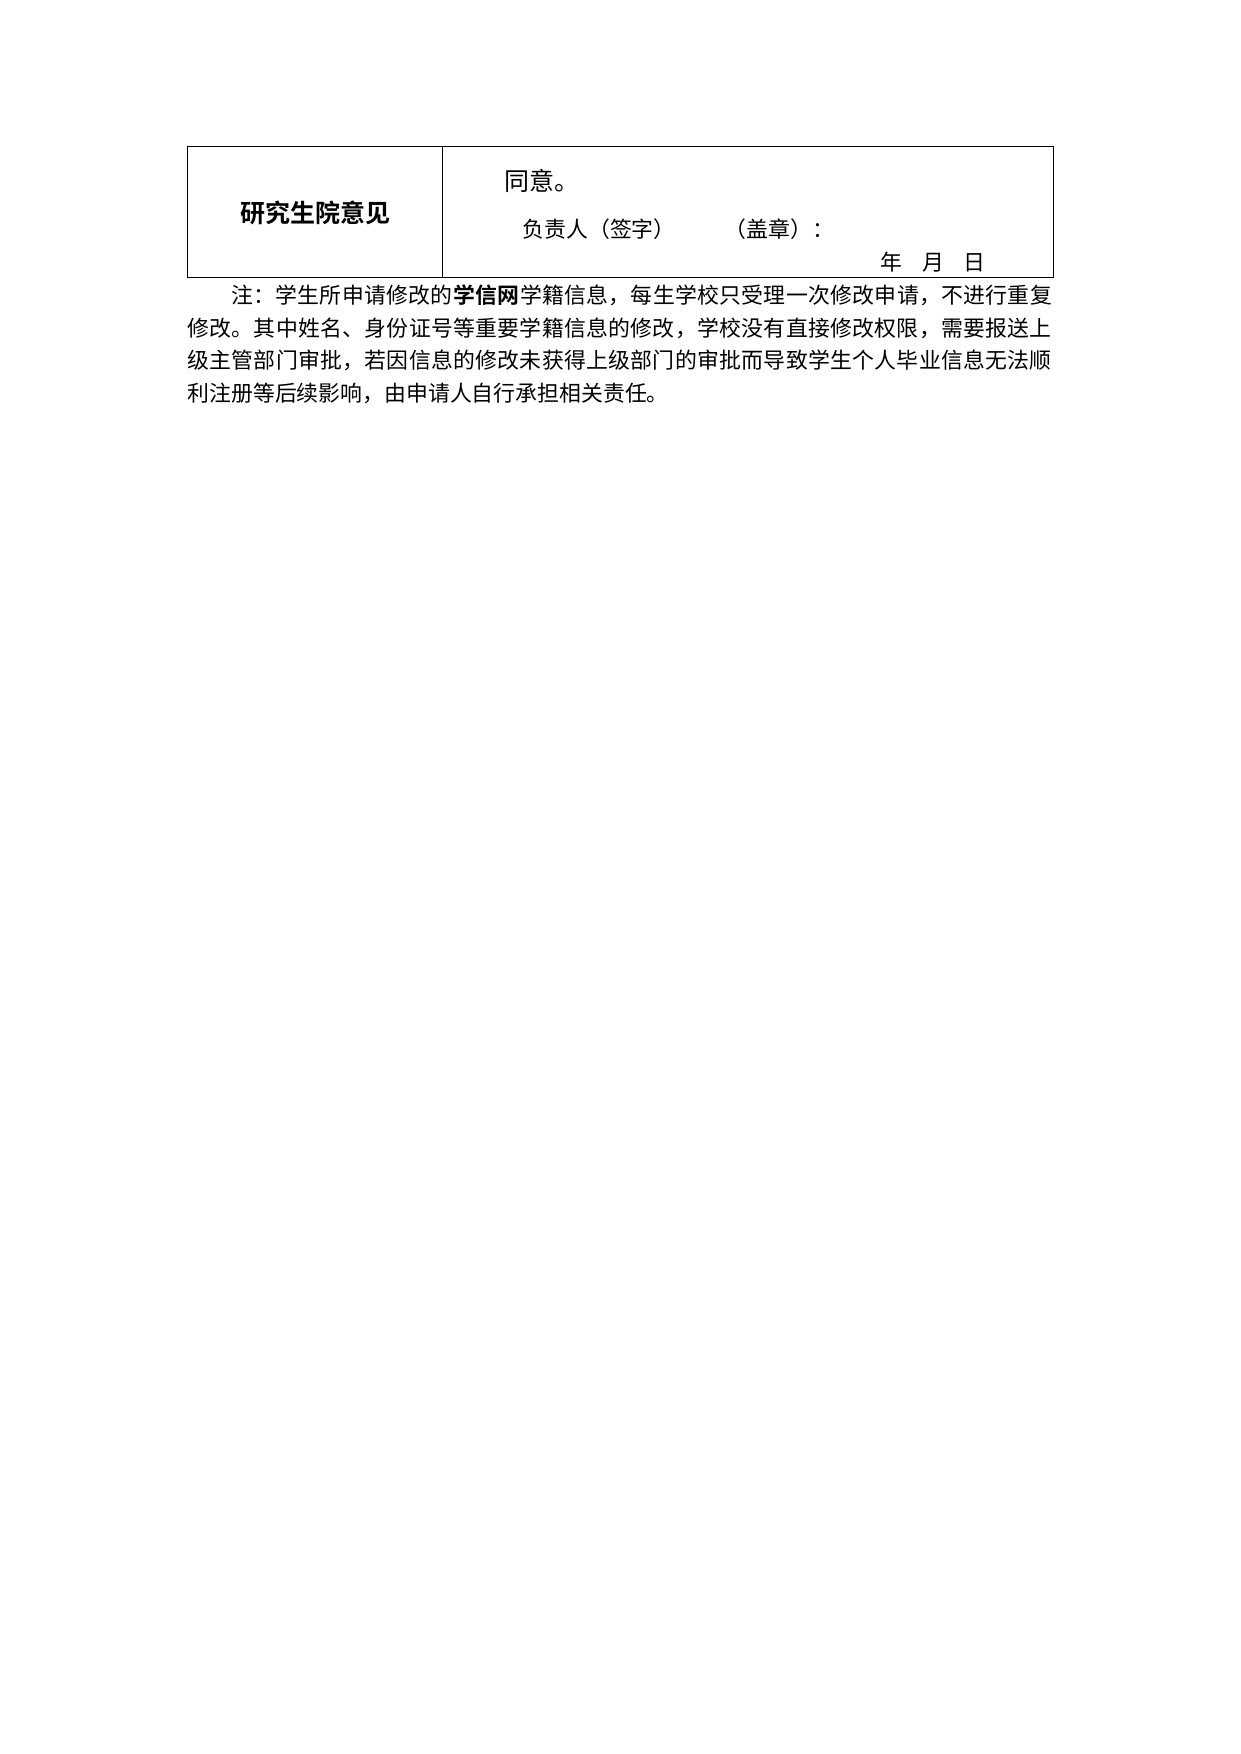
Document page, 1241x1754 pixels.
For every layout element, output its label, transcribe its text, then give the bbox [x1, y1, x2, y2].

table_cell 研究生院意见 [188, 147, 442, 277]
table_cell 同意。 负责人（签字） （盖章）： 年 月 日 [443, 147, 1053, 277]
text 注：学生所申请修改的学信网学籍信息，每生学校只受理一次修改申请，不进行重复修改。其中姓名、身份证号等重要学籍信息的修改，学校没有直接修改权限，需要报送上级主管部门审批，若因信息的修改未获得上级部门的审批而导致学生个人毕业信息无法顺利注册等后续影响，由申请人自行承担相关责任。 [187, 278, 1053, 408]
